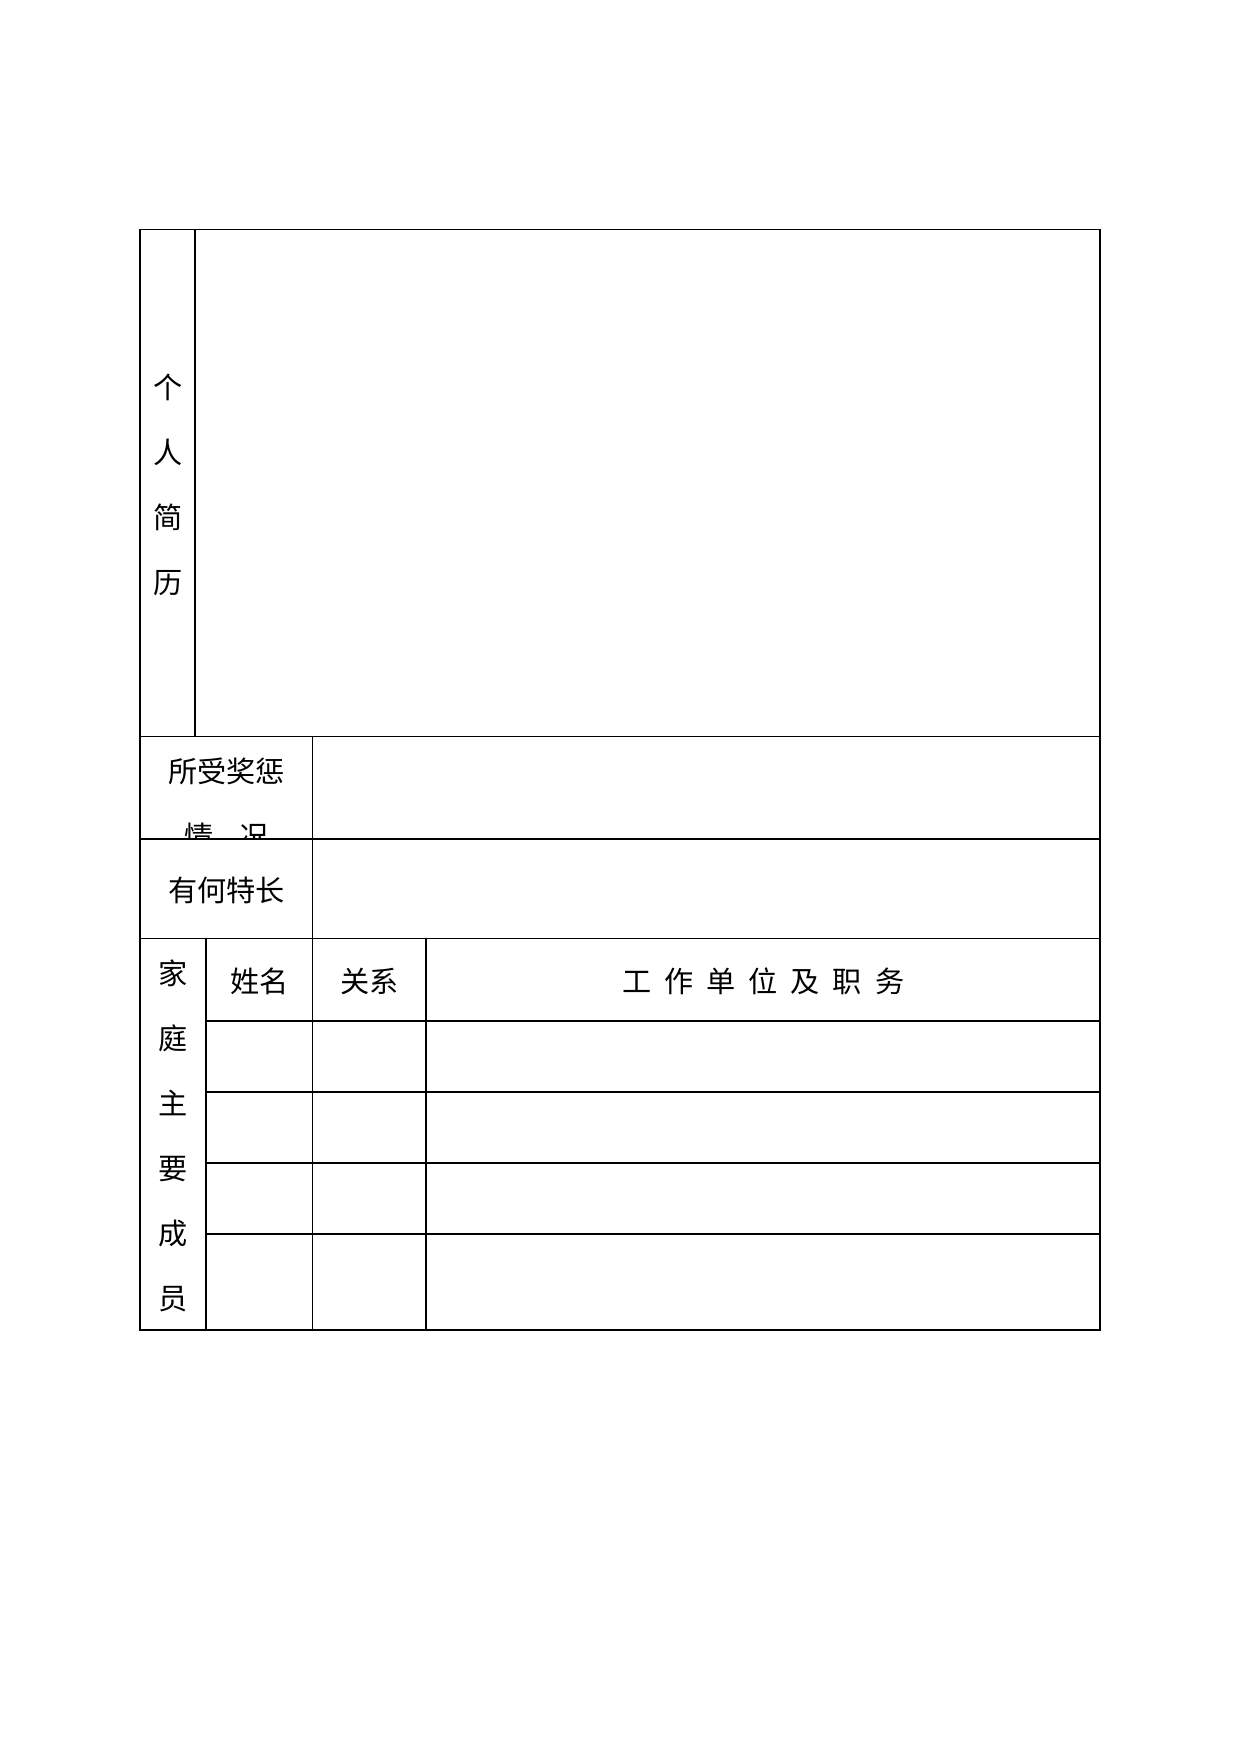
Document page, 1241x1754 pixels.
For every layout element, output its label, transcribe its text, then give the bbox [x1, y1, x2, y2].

table_cell 关系 [313, 939, 425, 1020]
table_cell [207, 1093, 312, 1162]
table_cell 个 人 简 历 [141, 230, 194, 736]
table_cell [313, 1093, 425, 1162]
table_cell [427, 1093, 1099, 1162]
table_cell 家庭主要成员 [141, 939, 205, 1329]
table_cell [427, 1022, 1099, 1091]
table_cell 所受奖惩 情 况 [141, 737, 312, 838]
table_cell [207, 1022, 312, 1091]
table_cell 姓名 [207, 939, 312, 1020]
table_cell [313, 840, 1099, 938]
table_cell [313, 1022, 425, 1091]
table_cell 有何特长 [141, 840, 312, 938]
table_cell [207, 1164, 312, 1233]
table_cell [427, 1164, 1099, 1233]
table_cell [427, 1235, 1099, 1329]
table_cell [313, 737, 1099, 838]
table_cell [313, 1235, 425, 1329]
table_cell [196, 230, 1099, 736]
table_cell [313, 1164, 425, 1233]
table_cell 工 作 单 位 及 职 务 [427, 939, 1099, 1020]
table_cell [207, 1235, 312, 1329]
